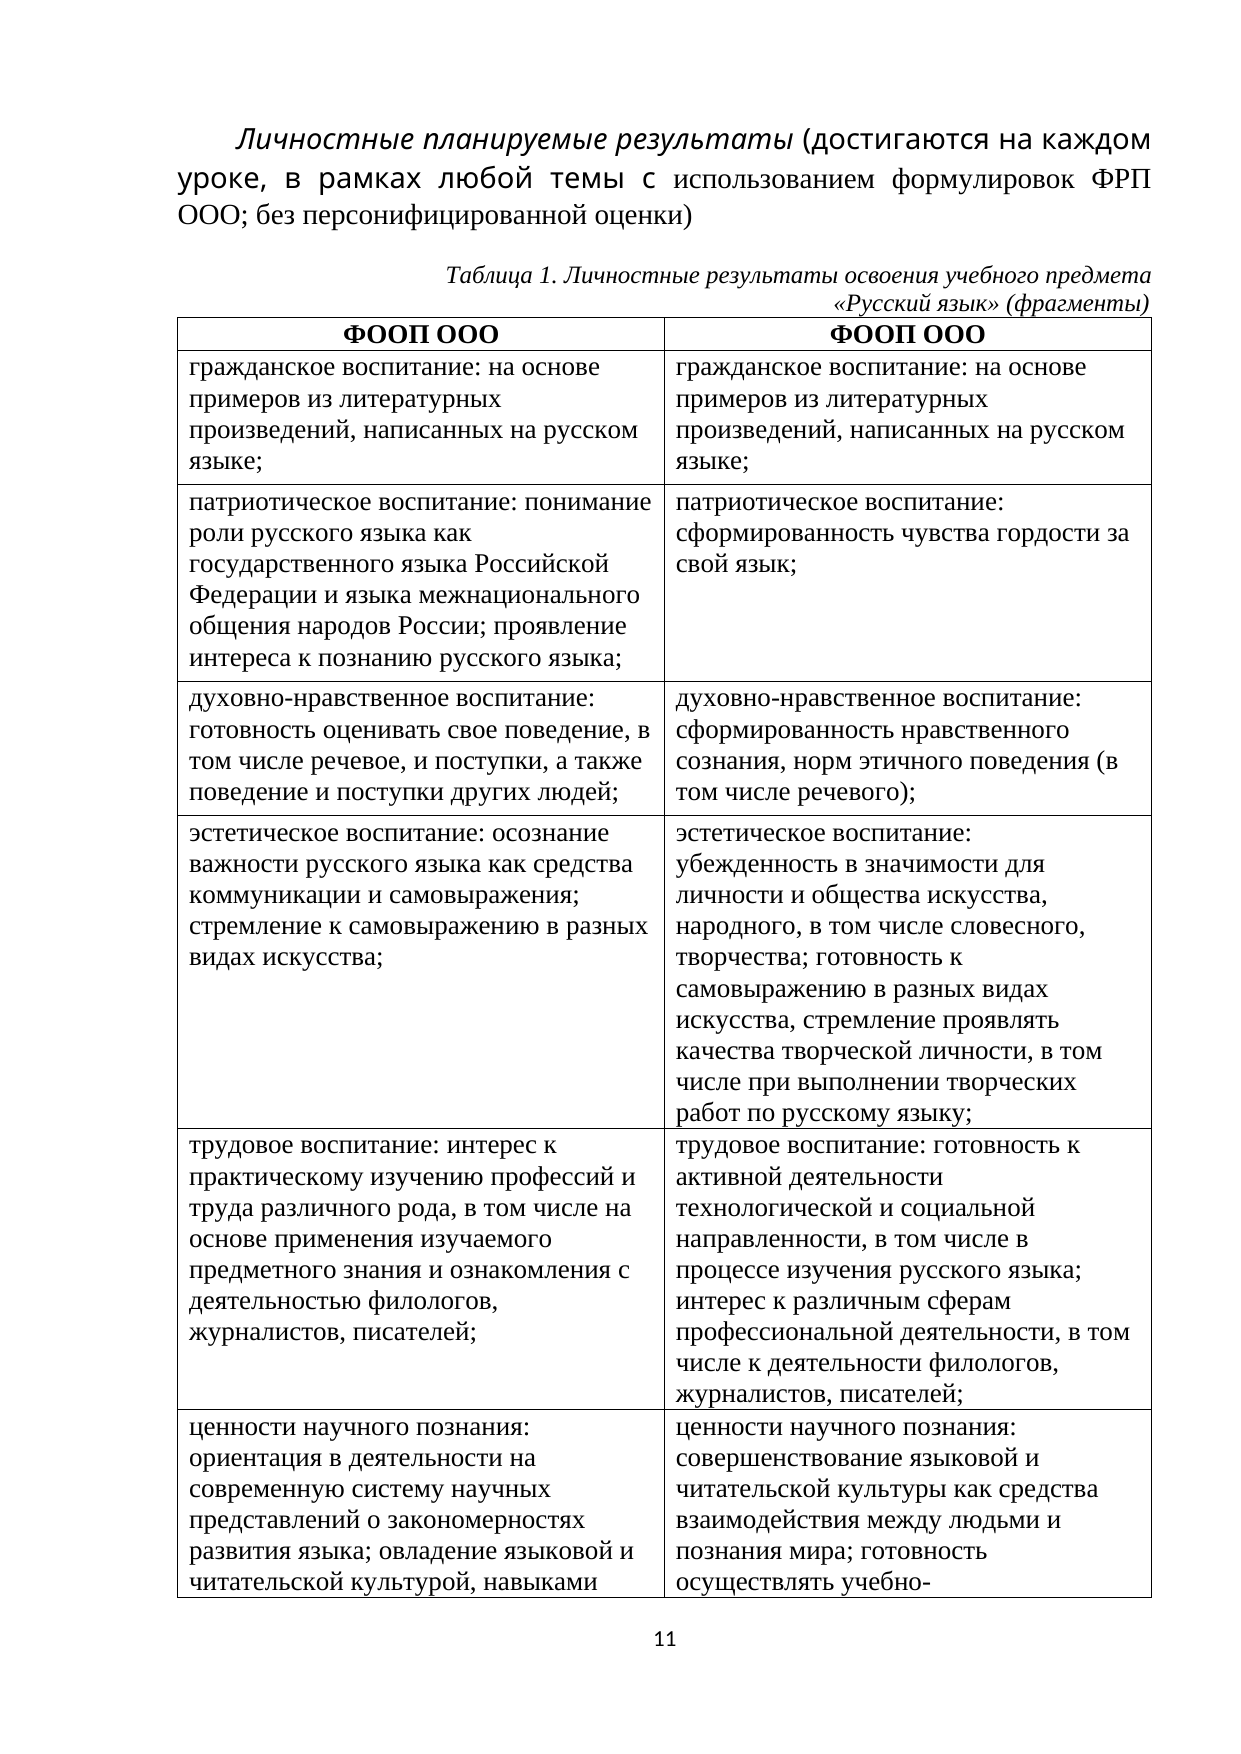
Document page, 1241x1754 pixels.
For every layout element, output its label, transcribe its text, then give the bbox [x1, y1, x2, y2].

text Таблица 1. Личностные результаты освоения учебного предмета [177, 260, 1152, 288]
table_header ФООП ООО [665, 318, 1151, 349]
table_cell эстетическое воспитание: осознание важности русского языка как средства коммуникации и самовыражения; стремление к самовыражению в разных видах искусства; [178, 816, 664, 1127]
table_cell трудовое воспитание: интерес к практическому изучению профессий и труда различного рода, в том числе на основе применения изучаемого предметного знания и ознакомления с деятельностью филологов, журналистов, писателей; [178, 1129, 664, 1409]
table_header ФООП ООО [178, 318, 664, 349]
text «Русский язык» (фрагменты) [177, 288, 1152, 317]
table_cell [178, 1410, 664, 1597]
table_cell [665, 1410, 1151, 1597]
table_cell трудовое воспитание: готовность к активной деятельности технологической и социальной направленности, в том числе в процессе изучения русского языка; интерес к различным сферам профессиональной деятельности, в том числе к деятельности филологов, журналистов, писателей; [665, 1129, 1151, 1409]
table_cell гражданское воспитание: на основе примеров из литературных произведений, написанных на русском языке; [178, 351, 664, 484]
table_cell эстетическое воспитание: убежденность в значимости для личности и общества искусства, народного, в том числе словесного, творчества; готовность к самовыражению в разных видах искусства, стремление проявлять качества творческой личности, в том числе при выполнении творческих работ по русскому языку; [665, 816, 1151, 1127]
table_cell духовно-нравственное воспитание: готовность оценивать свое поведение, в том числе речевое, и поступки, а также поведение и поступки других людей; [178, 682, 664, 815]
text Личностные планируемые результаты (достигаются на каждом уроке, в рамках любой темы с использованием формулировок ФРП ООО; без персонифицированной оценки) [177, 118, 1152, 231]
table_cell патриотическое воспитание: сформированность чувства гордости за свой язык; [665, 485, 1151, 681]
table_cell духовно-нравственное воспитание: сформированность нравственного сознания, норм этичного поведения (в том числе речевого); [665, 682, 1151, 815]
table_cell патриотическое воспитание: понимание роли русского языка как государственного языка Российской Федерации и языка межнационального общения народов России; проявление интереса к познанию русского языка; [178, 485, 664, 681]
table_cell гражданское воспитание: на основе примеров из литературных произведений, написанных на русском языке; [665, 351, 1151, 484]
